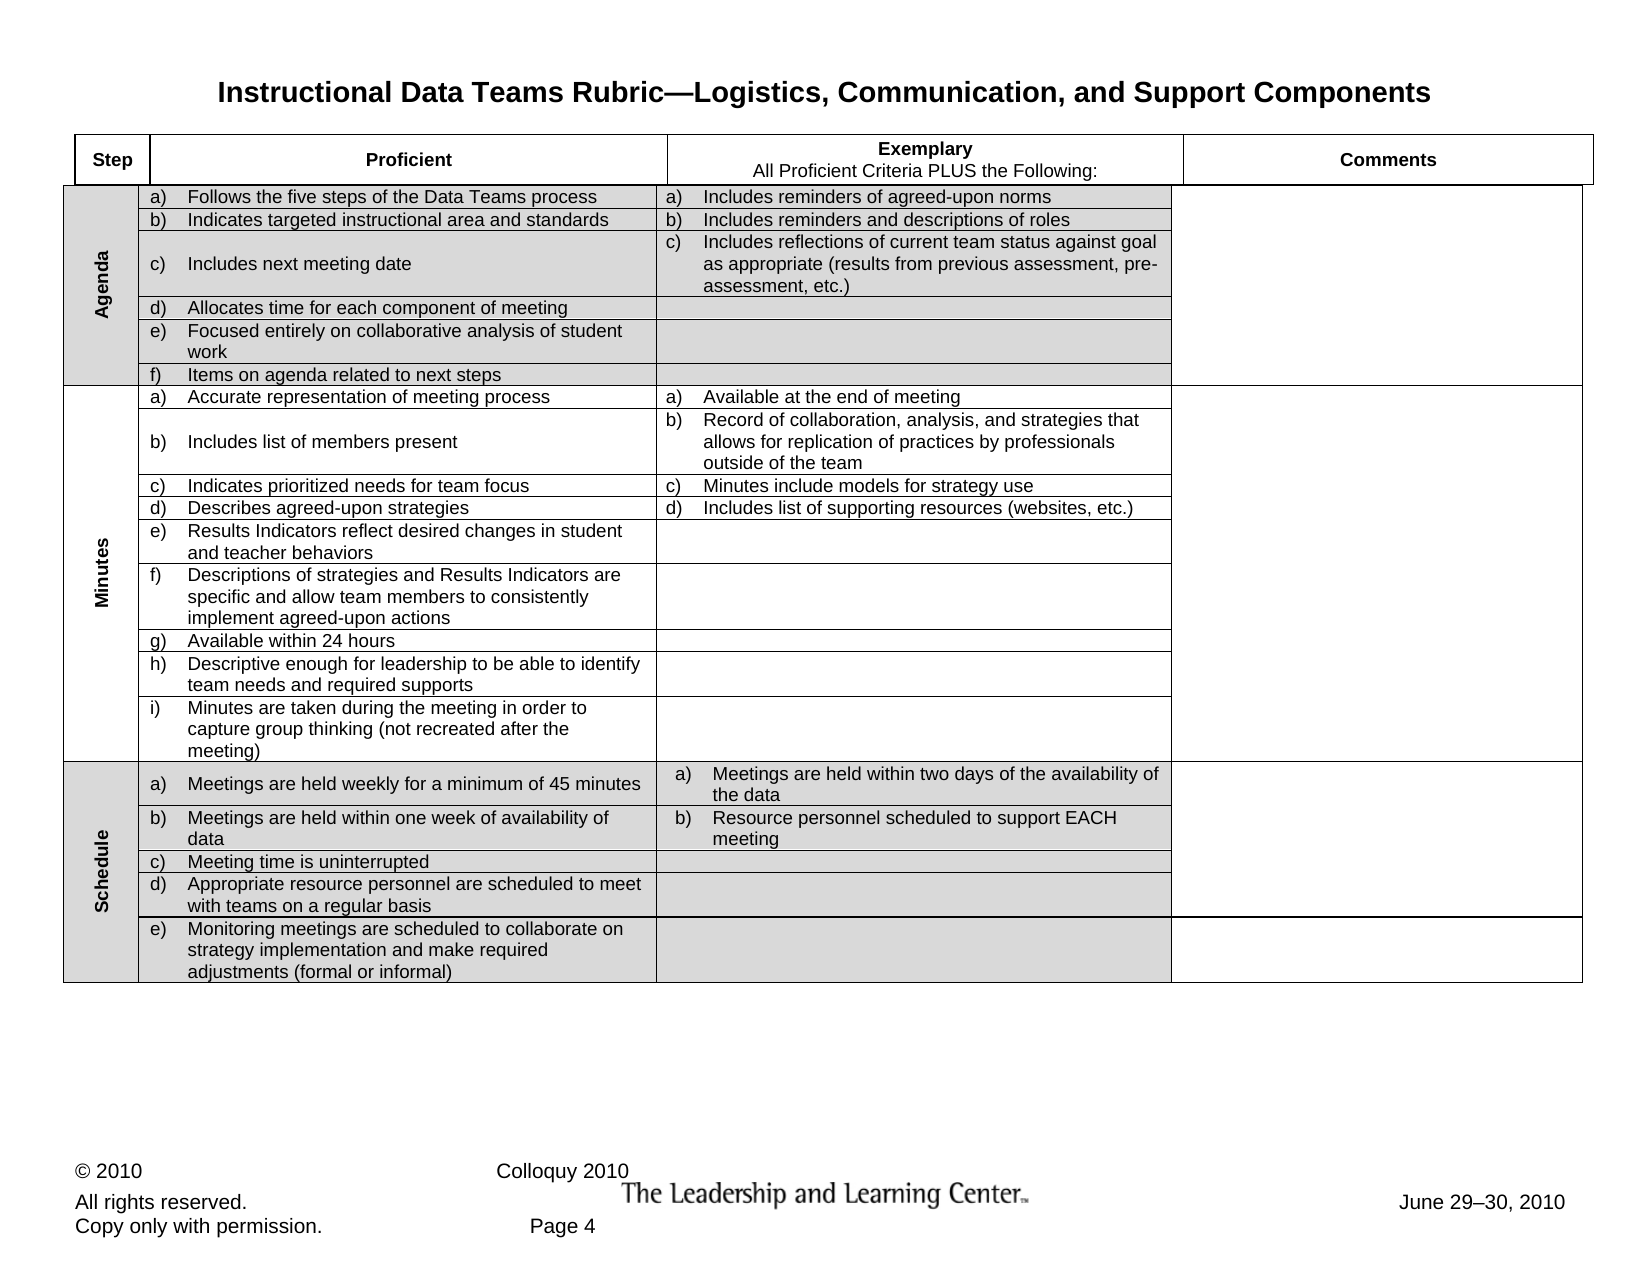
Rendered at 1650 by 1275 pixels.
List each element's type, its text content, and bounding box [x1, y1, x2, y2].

table_header Comments [1184, 135, 1593, 184]
table_cell Includes list of supporting resources (websites, etc.) [657, 497, 1171, 519]
table_cell Record of collaboration, analysis, and strategies that allows for replication of practices by professionals outside of the team [657, 409, 1171, 474]
table_cell Results Indicators reflect desired changes in student and teacher behaviors [139, 520, 656, 563]
table_cell [657, 918, 1171, 982]
table_cell Descriptive enough for leadership to be able to identify team needs and required supports [139, 652, 656, 696]
table_cell Monitoring meetings are scheduled to collaborate on strategy implementation and make required adjustments (formal or informal) [139, 918, 656, 982]
table_cell [657, 364, 1171, 385]
table_cell [1172, 762, 1582, 916]
table_cell Minutes are taken during the meeting in order to capture group thinking (not recreated after the meeting) [139, 697, 656, 761]
table_cell Includes reflections of current team status against goal as appropriate (results from previous assessment, pre-assessment, etc.) [657, 231, 1171, 296]
table_header Proficient [151, 135, 667, 184]
table_header Exemplary All Proficient Criteria PLUS the Following: [668, 135, 1183, 184]
table_cell [657, 320, 1171, 363]
table_cell Indicates prioritized needs for team focus [139, 475, 656, 496]
table_cell Items on agenda related to next steps [139, 364, 656, 385]
table_header Includes reminders of agreed-upon norms [657, 186, 1171, 208]
table_cell Meetings are held within one week of availability of data [139, 806, 656, 849]
text Instructional Data Teams Rubric―Logistics, Communication, and Support Components [75, 75, 1575, 108]
table_cell [1172, 918, 1582, 982]
table_cell Minutes [64, 386, 138, 761]
table_cell [657, 564, 1171, 629]
table_cell Allocates time for each component of meeting [139, 297, 656, 318]
table_cell Meetings are held within two days of the availability of the data [657, 762, 1171, 805]
table_cell [657, 630, 1171, 651]
table_header Step [76, 135, 149, 184]
table_cell Describes agreed-upon strategies [139, 497, 656, 519]
table_cell Includes next meeting date [139, 231, 656, 296]
table_header Agenda [64, 186, 138, 385]
table_cell Meetings are held weekly for a minimum of 45 minutes [139, 762, 656, 805]
table_cell Accurate representation of meeting process [139, 386, 656, 408]
table_cell Minutes include models for strategy use [657, 475, 1171, 496]
table_cell Meeting time is uninterrupted [139, 851, 656, 872]
picture [621, 1182, 1029, 1210]
table_cell [657, 697, 1171, 761]
table_cell [657, 652, 1171, 696]
table_cell Available within 24 hours [139, 630, 656, 651]
table_cell [657, 297, 1171, 318]
table_cell Focused entirely on collaborative analysis of student work [139, 320, 656, 363]
table_cell [657, 851, 1171, 872]
table_cell Includes list of members present [139, 409, 656, 474]
table_cell Indicates targeted instructional area and standards [139, 209, 656, 230]
table_header Follows the five steps of the Data Teams process [139, 186, 656, 208]
table_cell [657, 873, 1171, 916]
table_cell Includes reminders and descriptions of roles [657, 209, 1171, 230]
table_cell Schedule [64, 762, 138, 982]
table_cell Resource personnel scheduled to support EACH meeting [657, 806, 1171, 849]
table_cell [657, 520, 1171, 563]
table_cell Available at the end of meeting [657, 386, 1171, 408]
table_cell Appropriate resource personnel are scheduled to meet with teams on a regular basis [139, 873, 656, 916]
table_cell Descriptions of strategies and Results Indicators are specific and allow team members to consistently implement agreed-upon actions [139, 564, 656, 629]
table_header [1172, 186, 1582, 385]
table_cell [1172, 386, 1582, 761]
